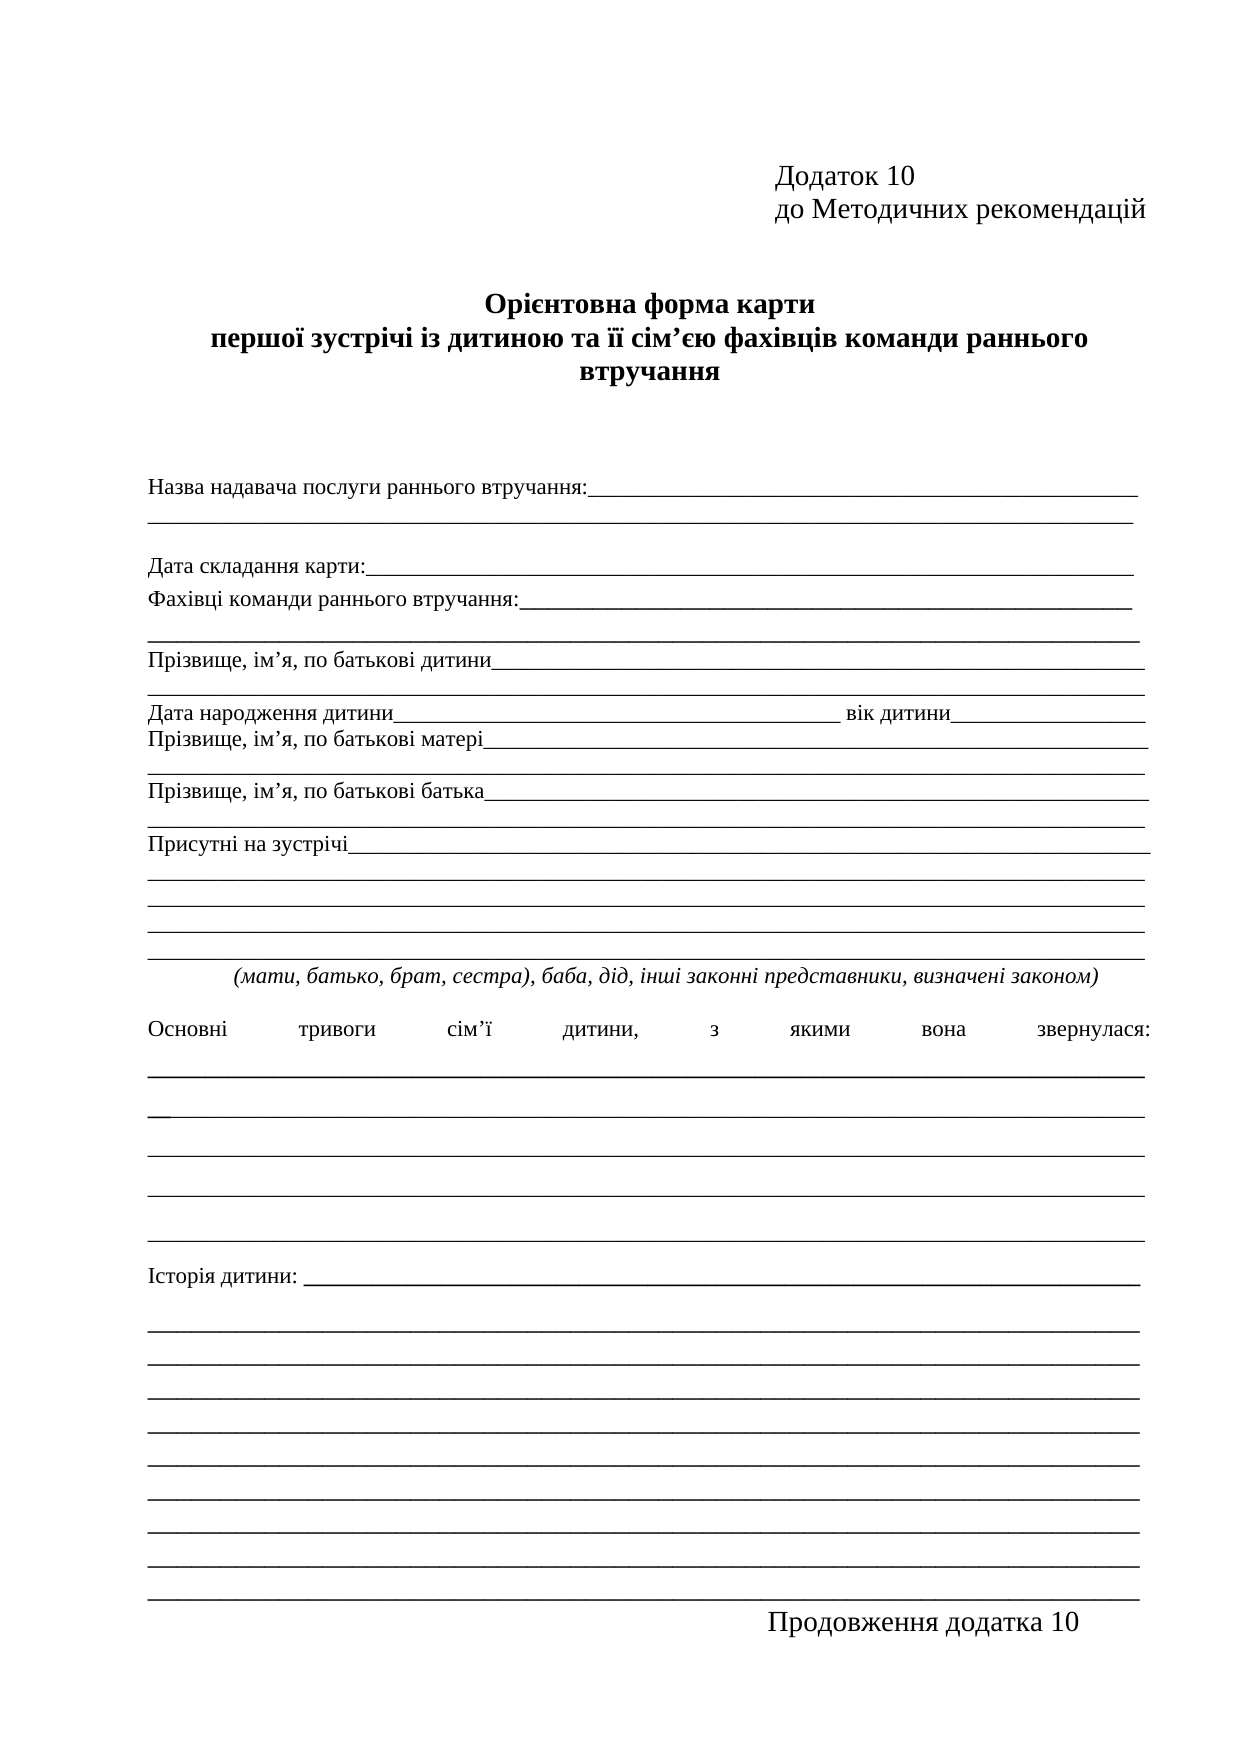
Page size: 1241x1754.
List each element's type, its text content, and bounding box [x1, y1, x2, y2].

text Прізвище, ім’я, по батькові дитини_________________________________________________________ [148, 646, 1152, 672]
text Прізвище, ім’я, по батькові батька__________________________________________________________ [148, 778, 1152, 804]
text Прізвище, ім’я, по батькові матері__________________________________________________________ [148, 725, 1152, 751]
text Присутні на зустрічі______________________________________________________________________ [148, 830, 1152, 857]
text до Методичних рекомендацій [148, 191, 1152, 225]
text ____________________________________________________________________________________________________________________________________________________________________________________________________________________________________________________________________________________________________________________________________________________________________________________________________________________________________________________________________________________________________________________________________________________________________________________________________________________________________ [148, 1302, 1152, 1604]
text Орієнтовна форма карти [148, 286, 1152, 320]
text _______________________________________________________________________________________ [148, 751, 1152, 778]
text ______________________________________________________________________________________ [148, 500, 1152, 526]
text першої зустрічі із дитиною та її сім’єю фахівців команди раннього втручання [148, 320, 1152, 387]
text Дата народження дитини_______________________________________ вік дитини_________________ [148, 698, 1152, 725]
text Назва надавача послуги раннього втручання:________________________________________________ [148, 473, 1152, 500]
text Продовження додатка 10 [148, 1604, 1152, 1637]
text ____________________________________________________________________ [148, 612, 1152, 646]
text ____________________________________________________________________________________________________________________________________________________________________________________________________________________________________________________________________________________________________________________________________________________________ [148, 857, 1152, 962]
text Додаток 10 [148, 158, 1152, 191]
text Iсторiя дитини: _________________________________________________________________________ [148, 1262, 1152, 1289]
text _______________________________________________________________________________________ [148, 804, 1152, 830]
text Основні тривоги сім’ї дитини, з якими вона звернулася: ___________________________________________________________________________________________________________________________________________________________________________________________________________________________________________________________________________________________________________________________________________________________________________________________________________________________________________________ [148, 1015, 1152, 1246]
text (мати, батько, брат, сестра), баба, дід, інші законні представники, визначені законом) [148, 962, 1152, 988]
text Дата складання карти:___________________________________________________________________ Фахівці команди раннього втручання:__________________________________________ [148, 552, 1152, 612]
text _______________________________________________________________________________________ [148, 672, 1152, 698]
